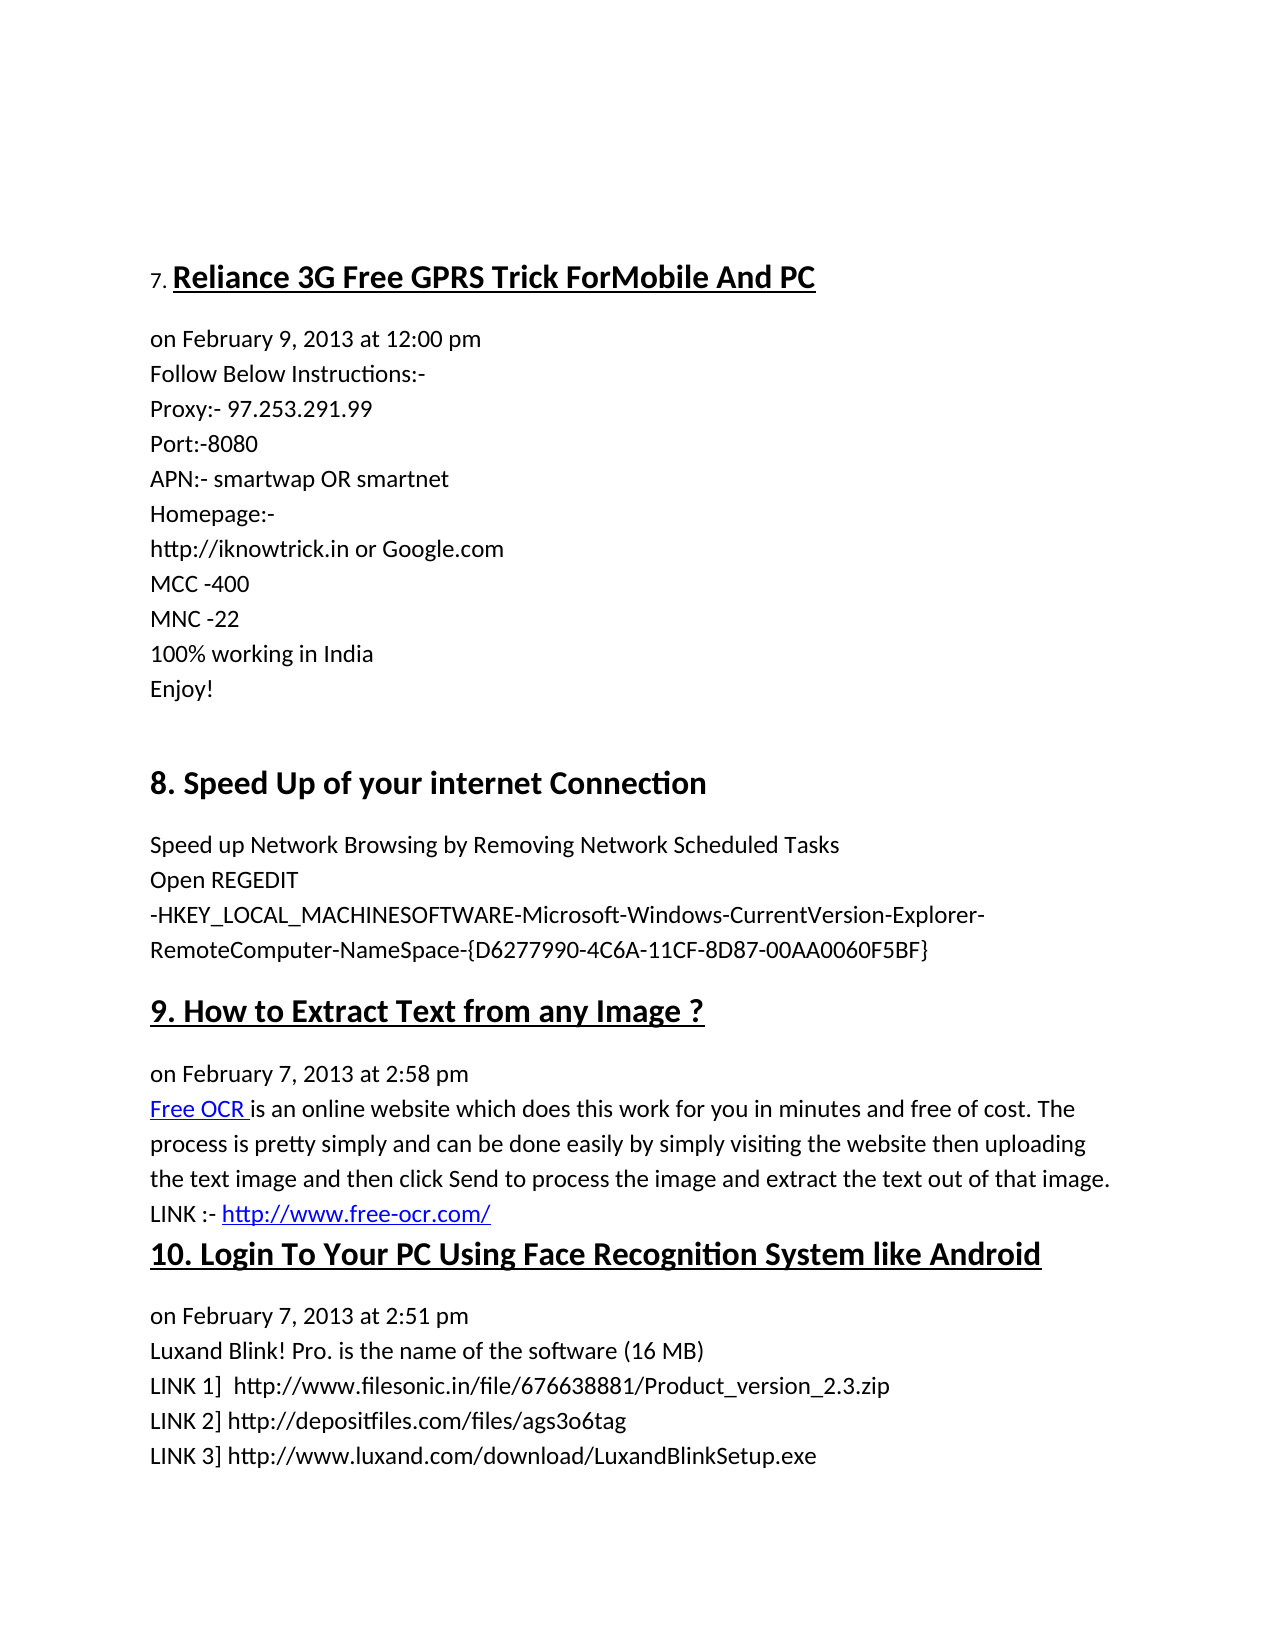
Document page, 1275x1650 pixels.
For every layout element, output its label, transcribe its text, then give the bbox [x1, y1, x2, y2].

text Free OCR is an online website which does this work for you in minutes and free of cost. The process is pretty simply and can be done easily by simply visiting the website then uploading the text image and then click Send to process the image and extract the text out of that image. [150, 1093, 1125, 1193]
text Speed up Network Browsing by Removing Network Scheduled Tasks Open REGEDIT -HKEY_LOCAL_MACHINESOFTWARE-Microsoft-Windows-CurrentVersion-Explorer-RemoteComputer-NameSpace-{D6277990-4C6A-11CF-8D87-00AA0060F5BF} [150, 829, 1125, 965]
text Follow Below Instructions:- Proxy:- 97.253.291.99 Port:-8080 APN:- smartwap OR smartnet Homepage:- http://iknowtrick.in or Google.com MCC -400 MNC -22 [150, 359, 1125, 634]
text LINK :- http://www.free-ocr.com/ [150, 1198, 1125, 1228]
text 10. Login To Your PC Using Face Recognition System like Android [150, 1233, 1125, 1273]
text on February 7, 2013 at 2:51 pm [150, 1300, 1125, 1331]
text LINK 2] http://depositfiles.com/files/ags3o6tag [150, 1405, 1125, 1436]
text 100% working in India Enjoy! [150, 639, 1125, 704]
text 8. Speed Up of your internet Connection [150, 762, 1125, 802]
text on February 7, 2013 at 2:58 pm [150, 1058, 1125, 1088]
text LINK 1] http://www.filesonic.in/file/676638881/Product_version_2.3.zip [150, 1370, 1125, 1401]
text 7. Reliance 3G Free GPRS Trick ForMobile And PC [150, 256, 1125, 297]
text Luxand Blink! Pro. is the name of the software (16 MB) [150, 1335, 1125, 1366]
text LINK 3] http://www.luxand.com/download/LuxandBlinkSetup.exe [150, 1440, 1125, 1471]
text on February 9, 2013 at 12:00 pm [150, 324, 1125, 354]
text 9. How to Extract Text from any Image ? [150, 990, 1125, 1031]
